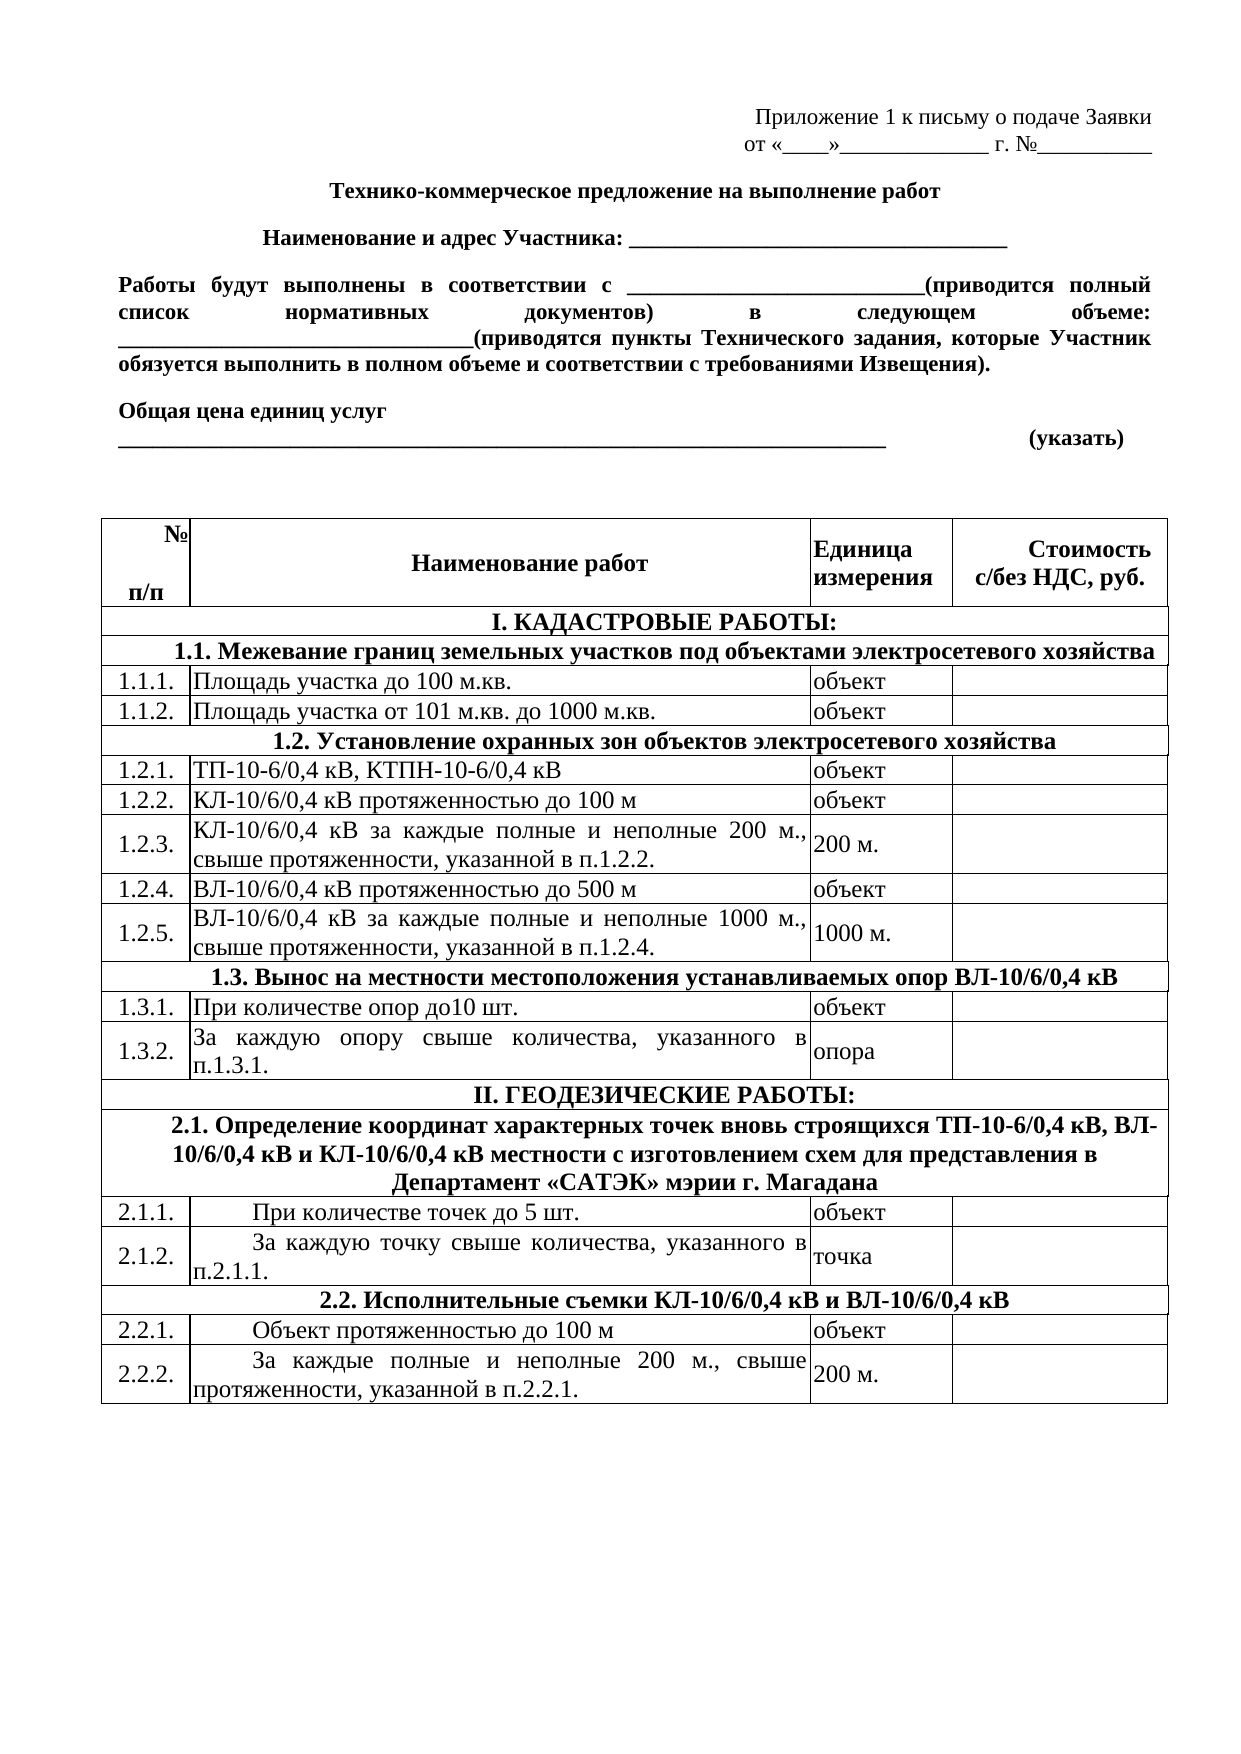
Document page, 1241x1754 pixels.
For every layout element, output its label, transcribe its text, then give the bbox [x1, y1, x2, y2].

table_cell 1.2.1. [102, 756, 189, 784]
table_cell ВЛ-10/6/0,4 кВ протяженностью до 500 м [191, 874, 810, 902]
table_cell объект [811, 874, 952, 902]
table_cell 1.1. Межевание границ земельных участков под объектами электросетевого хозяйства [102, 636, 1168, 665]
table_cell Площадь участка до 100 м.кв. [191, 666, 810, 695]
table_cell [953, 992, 1167, 1021]
table_header Стоимость с/без НДС, руб. [953, 519, 1167, 606]
table_cell [953, 815, 1167, 873]
table_cell [953, 696, 1167, 725]
table_cell 1.2.2. [102, 785, 189, 814]
table_cell объект [811, 756, 952, 784]
table_cell [953, 1022, 1167, 1079]
table_cell 2.1.2. [102, 1227, 189, 1284]
table_cell 2.2.2. [102, 1345, 189, 1403]
table_cell 2.1. Определение координат характерных точек вновь строящихся ТП-10-6/0,4 кВ, ВЛ-10/6/0,4 кВ и КЛ-10/6/0,4 кВ местности с изготовлением схем для представления в Департамент «САТЭК» мэрии г. Магадана [102, 1110, 1168, 1196]
text Приложение 1 к письму о подаче Заявки от «____»_____________ г. №__________ [118, 103, 1152, 156]
table_cell [953, 904, 1167, 961]
table_cell [953, 1227, 1167, 1284]
table_cell точка [811, 1227, 952, 1284]
table_cell 1.3.2. [102, 1022, 189, 1079]
table_cell 2.1.1. [102, 1197, 189, 1226]
table_cell 1.2.5. [102, 904, 189, 961]
table_cell объект [811, 785, 952, 814]
table_cell КЛ-10/6/0,4 кВ протяженностью до 100 м [191, 785, 810, 814]
table_cell опора [811, 1022, 952, 1079]
table_cell При количестве точек до 5 шт. [191, 1197, 810, 1226]
table_cell 2.2.1. [102, 1315, 189, 1344]
table_cell объект [811, 696, 952, 725]
table_cell объект [811, 1315, 952, 1344]
table_cell 200 м. [811, 1345, 952, 1403]
table_cell объект [811, 1197, 952, 1226]
text Технико-коммерческое предложение на выполнение работ [118, 177, 1152, 203]
table_cell 1.2.3. [102, 815, 189, 873]
table_cell Площадь участка от 101 м.кв. до 1000 м.кв. [191, 696, 810, 725]
table_cell [953, 666, 1167, 695]
table_cell объект [811, 992, 952, 1021]
table_cell ТП-10-6/0,4 кВ, КТПН-10-6/0,4 кВ [191, 756, 810, 784]
table_cell объект [811, 666, 952, 695]
table_cell Объект протяженностью до 100 м [191, 1315, 810, 1344]
table_cell 1.1.1. [102, 666, 189, 695]
table_cell КЛ-10/6/0,4 кВ за каждые полные и неполные 200 м., свыше протяженности, указанной в п.1.2.2. [191, 815, 810, 873]
text Работы будут выполнены в соответствии с __________________________(приводится полный список нормативных документов) в следующем объеме: _______________________________(приводятся пункты Технического задания, которые Участник обязуется выполнить в полном объеме и соответствии с требованиями Извещения). [118, 271, 1152, 377]
table_cell 1.3. Вынос на местности местоположения устанавливаемых опор ВЛ-10/6/0,4 кВ [102, 962, 1168, 991]
table_cell 2.2. Исполнительные съемки КЛ-10/6/0,4 кВ и ВЛ-10/6/0,4 кВ [102, 1286, 1168, 1314]
table_cell За каждую опору свыше количества, указанного в п.1.3.1. [191, 1022, 810, 1079]
table_cell [953, 785, 1167, 814]
table_cell 1.1.2. [102, 696, 189, 725]
table_cell [953, 1345, 1167, 1403]
table_cell ВЛ-10/6/0,4 кВ за каждые полные и неполные 1000 м., свыше протяженности, указанной в п.1.2.4. [191, 904, 810, 961]
table_cell [953, 1197, 1167, 1226]
table_cell II. ГЕОДЕЗИЧЕСКИЕ РАБОТЫ: [102, 1080, 1168, 1109]
table_header Наименование работ [191, 519, 810, 606]
table_cell [953, 1315, 1167, 1344]
table_header Единица измерения [811, 519, 952, 606]
table_header № п/п [102, 519, 189, 606]
table_cell I. КАДАСТРОВЫЕ РАБОТЫ: [102, 607, 1168, 635]
table_cell При количестве опор до10 шт. [191, 992, 810, 1021]
table_cell За каждую точку свыше количества, указанного в п.2.1.1. [191, 1227, 810, 1284]
table_cell 1.2.4. [102, 874, 189, 902]
table_cell 200 м. [811, 815, 952, 873]
text Общая цена единиц услуг ___________________________________________________________________ (указать) [118, 398, 1152, 450]
table_cell 1000 м. [811, 904, 952, 961]
text Наименование и адрес Участника: _________________________________ [118, 224, 1152, 251]
table_cell [953, 874, 1167, 902]
table_cell [953, 756, 1167, 784]
table_cell 1.3.1. [102, 992, 189, 1021]
table_cell 1.2. Установление охранных зон объектов электросетевого хозяйства [102, 726, 1168, 754]
table_cell За каждые полные и неполные 200 м., свыше протяженности, указанной в п.2.2.1. [191, 1345, 810, 1403]
